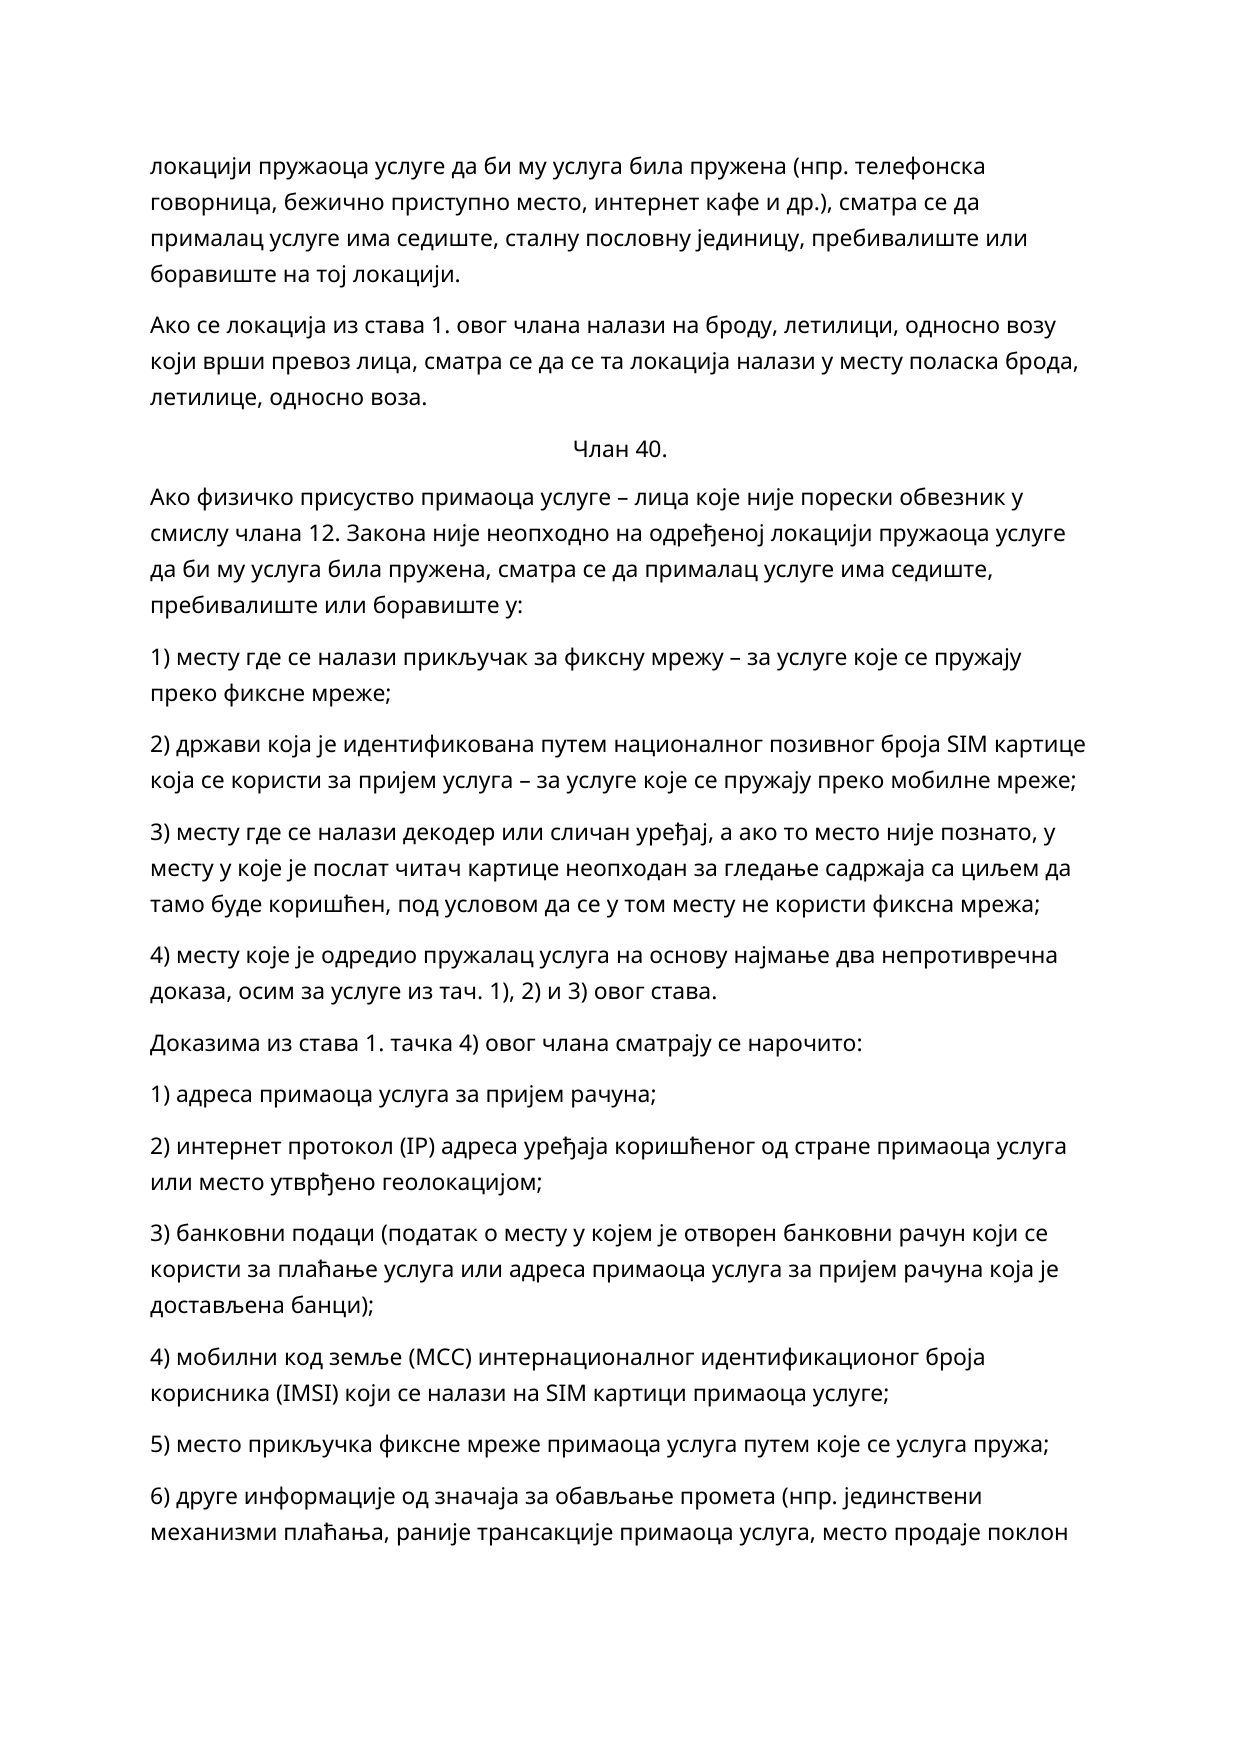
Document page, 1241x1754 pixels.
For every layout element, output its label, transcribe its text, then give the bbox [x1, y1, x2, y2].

text Ако физичко присуство примаоца услуге – лица које није порески обвезник у смислу члана 12. Закона није неопходно на одређеној локацији пружаоца услуге да би му услуга била пружена, сматра се да прималац услуге има седиште, пребивалиште или боравиште у: [150, 481, 1090, 620]
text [150, 1480, 1090, 1547]
text 1) адреса примаоца услуга за пријем рачуна; [150, 1078, 1090, 1109]
text 1) месту где се налази прикључак за фиксну мрежу – за услуге које се пружају преко фиксне мреже; [150, 641, 1090, 708]
text 4) мобилни код земље (MCC) интернационалног идентификационог броја корисника (IMSI) који се налази на SIM картици примаоца услуге; [150, 1341, 1090, 1408]
text 3) банковни подаци (податак о месту у којем је отворен банковни рачун који се користи за плаћање услуга или адреса примаоца услуга за пријем рачуна која је достављена банци); [150, 1217, 1090, 1320]
text 3) месту где се налази декодер или сличан уређај, а ако то место није познато, у месту у које је послат читач картице неопходан за гледање садржаја са циљем да тамо буде коришћен, под условом да се у том месту не користи фиксна мрежа; [150, 816, 1090, 919]
text 2) интернет протокол (IP) адреса уређаја коришћеног од стране примаоца услуга или место утврђено геолокацијом; [150, 1130, 1090, 1197]
text 2) држави која је идентификована путем националног позивног броја SIM картице која се користи за пријем услуга – за услуге које се пружају преко мобилне мреже; [150, 728, 1090, 795]
text Ако се локација из става 1. овог члана налази на броду, летилици, односно возу који врши превоз лица, сматра се да се та локација налази у месту поласка брода, летилице, односно воза. [150, 309, 1090, 412]
text 4) месту које је одредио пружалац услуга на основу најмање два непротивречна доказа, осим за услуге из тач. 1), 2) и 3) овог става. [150, 939, 1090, 1006]
text Доказима из става 1. тачка 4) овог члана сматрају се нарочито: [150, 1027, 1090, 1058]
text Члан 40. [150, 433, 1090, 464]
text 5) место прикључка фиксне мреже примаоца услуга путем које се услуга пружа; [150, 1428, 1090, 1459]
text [150, 150, 1090, 289]
